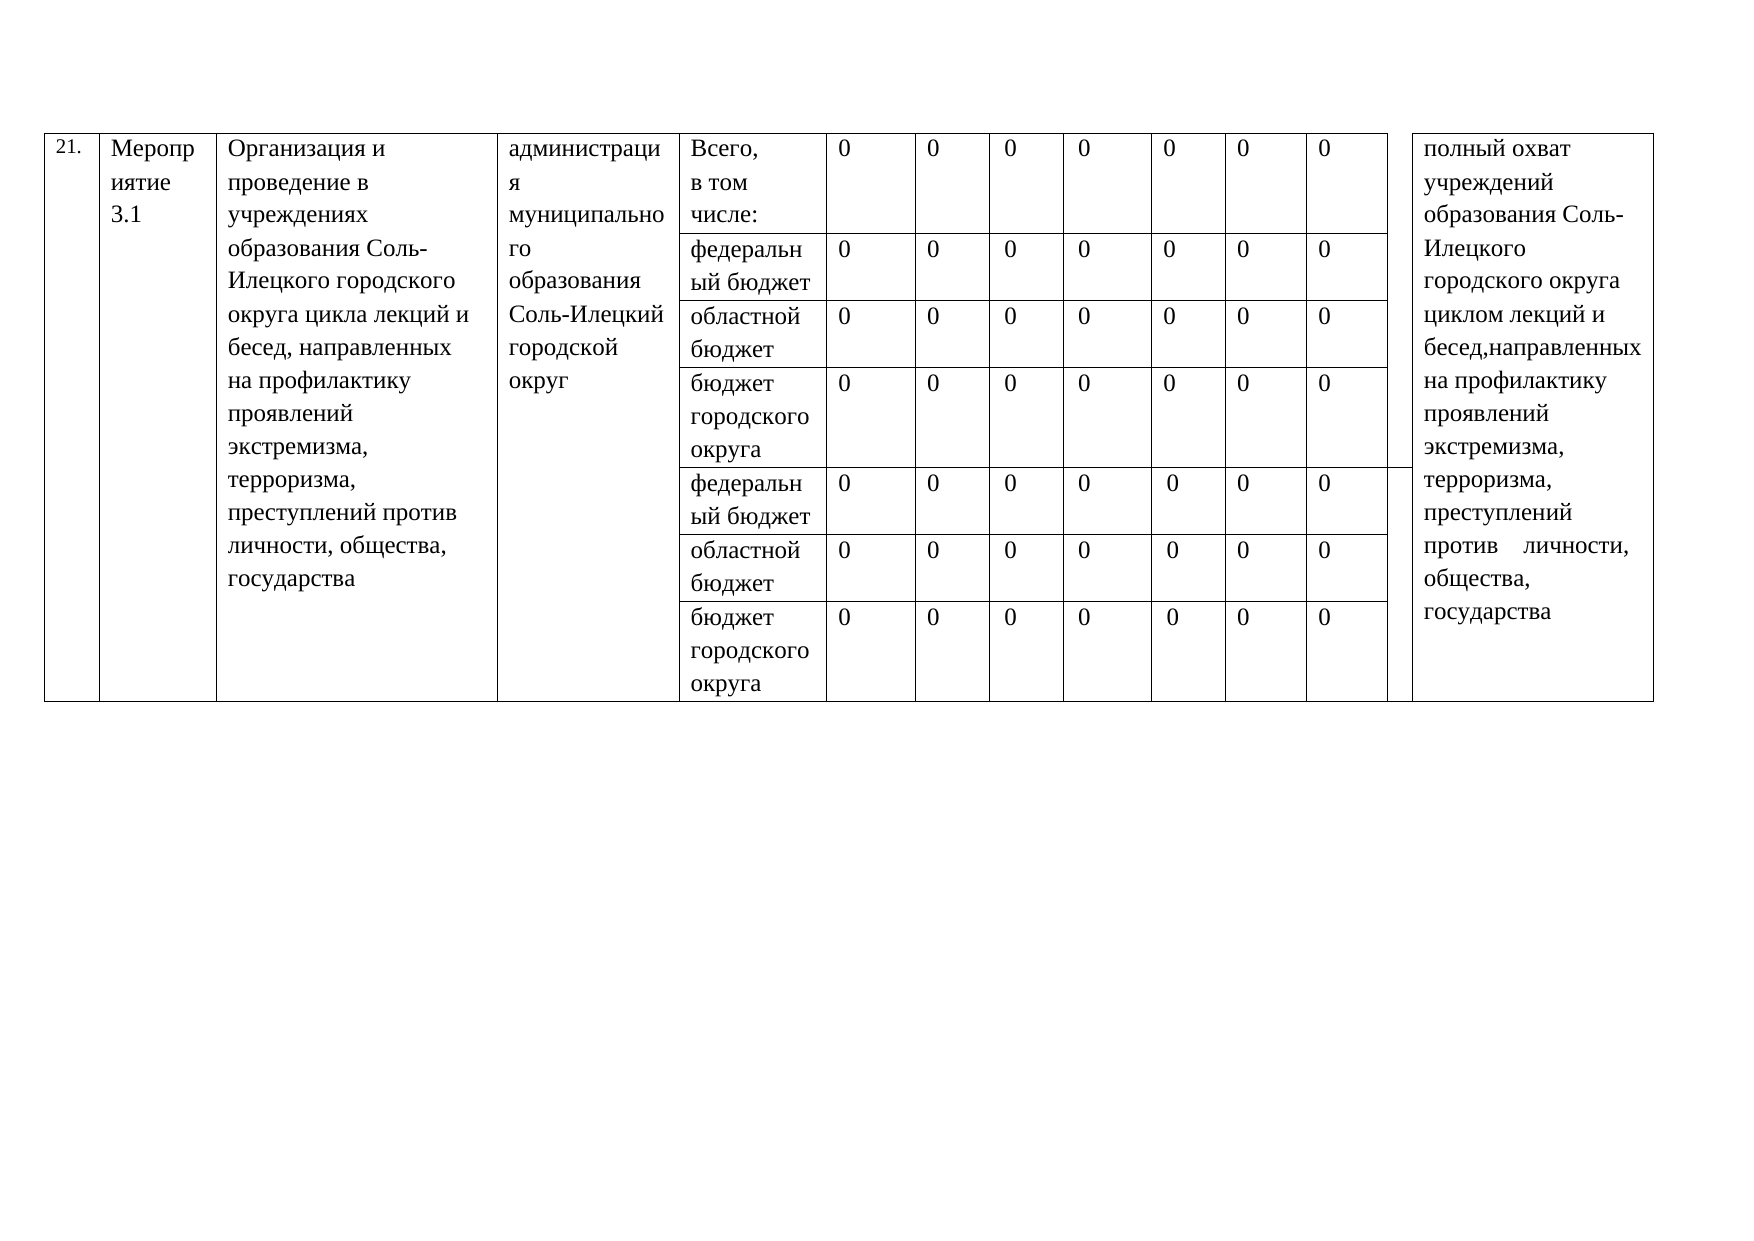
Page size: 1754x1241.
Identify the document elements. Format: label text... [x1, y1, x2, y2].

table_cell Мероприятие 3.1 [100, 134, 216, 701]
table_cell 0 [827, 368, 915, 467]
table_cell 0 [1226, 301, 1306, 367]
table_cell 0 [1064, 301, 1151, 367]
table_cell 0 [1152, 602, 1225, 701]
table_cell 0 [1226, 602, 1306, 701]
table_cell 0 [1064, 368, 1151, 467]
table_cell 0 [1152, 301, 1225, 367]
table_cell 0 [1307, 602, 1387, 701]
table_cell 0 [1307, 535, 1387, 601]
table_cell [1388, 300, 1412, 367]
table_cell [1388, 367, 1412, 467]
table_cell 0 [1226, 368, 1306, 467]
table_cell 0 [990, 234, 1063, 300]
table_cell 0 [1064, 602, 1151, 701]
table_cell [1388, 133, 1412, 233]
table_cell 0 [990, 301, 1063, 367]
table_cell федеральный бюджет [680, 468, 826, 534]
table_cell 0 [827, 535, 915, 601]
table_cell 0 [916, 368, 989, 467]
table_cell Всего, в том числе: [680, 134, 826, 233]
table_cell бюджет городского округа [680, 368, 826, 467]
table_cell 0 [990, 134, 1063, 233]
table_cell 0 [827, 234, 915, 300]
table_cell 0 [1152, 234, 1225, 300]
table_cell 0 [1152, 468, 1225, 534]
table_cell 0 [916, 234, 989, 300]
table_cell 0 [827, 301, 915, 367]
table_cell 0 [1152, 134, 1225, 233]
table_cell [1388, 468, 1412, 534]
table_cell бюджет городского округа [680, 602, 826, 701]
table_cell [1388, 534, 1412, 601]
table_cell Организация и проведение в учреждениях образования Соль-Илецкого городского округа цикла лекций и бесед, направленных на профилактику проявлений экстремизма, терроризма, преступлений против личности, общества, государства [217, 134, 497, 701]
table_cell 0 [1307, 301, 1387, 367]
table_cell 0 [1307, 468, 1387, 534]
table_cell 0 [1064, 234, 1151, 300]
table_cell 0 [827, 468, 915, 534]
table_cell 0 [916, 134, 989, 233]
table_cell 0 [990, 468, 1063, 534]
table_cell 0 [916, 468, 989, 534]
table_cell 0 [1226, 535, 1306, 601]
table_cell 0 [990, 602, 1063, 701]
table_cell 0 [1152, 535, 1225, 601]
table_cell 0 [1226, 234, 1306, 300]
table_cell 0 [1226, 134, 1306, 233]
table_cell 0 [827, 602, 915, 701]
table_cell администрация муниципального образования Соль-Илецкий городской округ [498, 134, 679, 701]
table_cell 0 [990, 368, 1063, 467]
table_cell 0 [1307, 234, 1387, 300]
table_cell 0 [1307, 368, 1387, 467]
table_cell [1388, 601, 1412, 701]
table_cell 0 [1307, 134, 1387, 233]
table_cell 0 [1064, 468, 1151, 534]
table_cell федеральный бюджет [680, 234, 826, 300]
table_cell 0 [1152, 368, 1225, 467]
table_cell областной бюджет [680, 301, 826, 367]
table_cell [1413, 134, 1653, 701]
table_cell 0 [916, 602, 989, 701]
table_cell 0 [827, 134, 915, 233]
table_cell областной бюджет [680, 535, 826, 601]
table_cell 0 [990, 535, 1063, 601]
table_cell 0 [916, 535, 989, 601]
table_cell 0 [1226, 468, 1306, 534]
table_cell [1388, 233, 1412, 300]
table_cell 0 [916, 301, 989, 367]
table_cell 0 [1064, 535, 1151, 601]
table_cell [45, 134, 99, 701]
table_cell 0 [1064, 134, 1151, 233]
